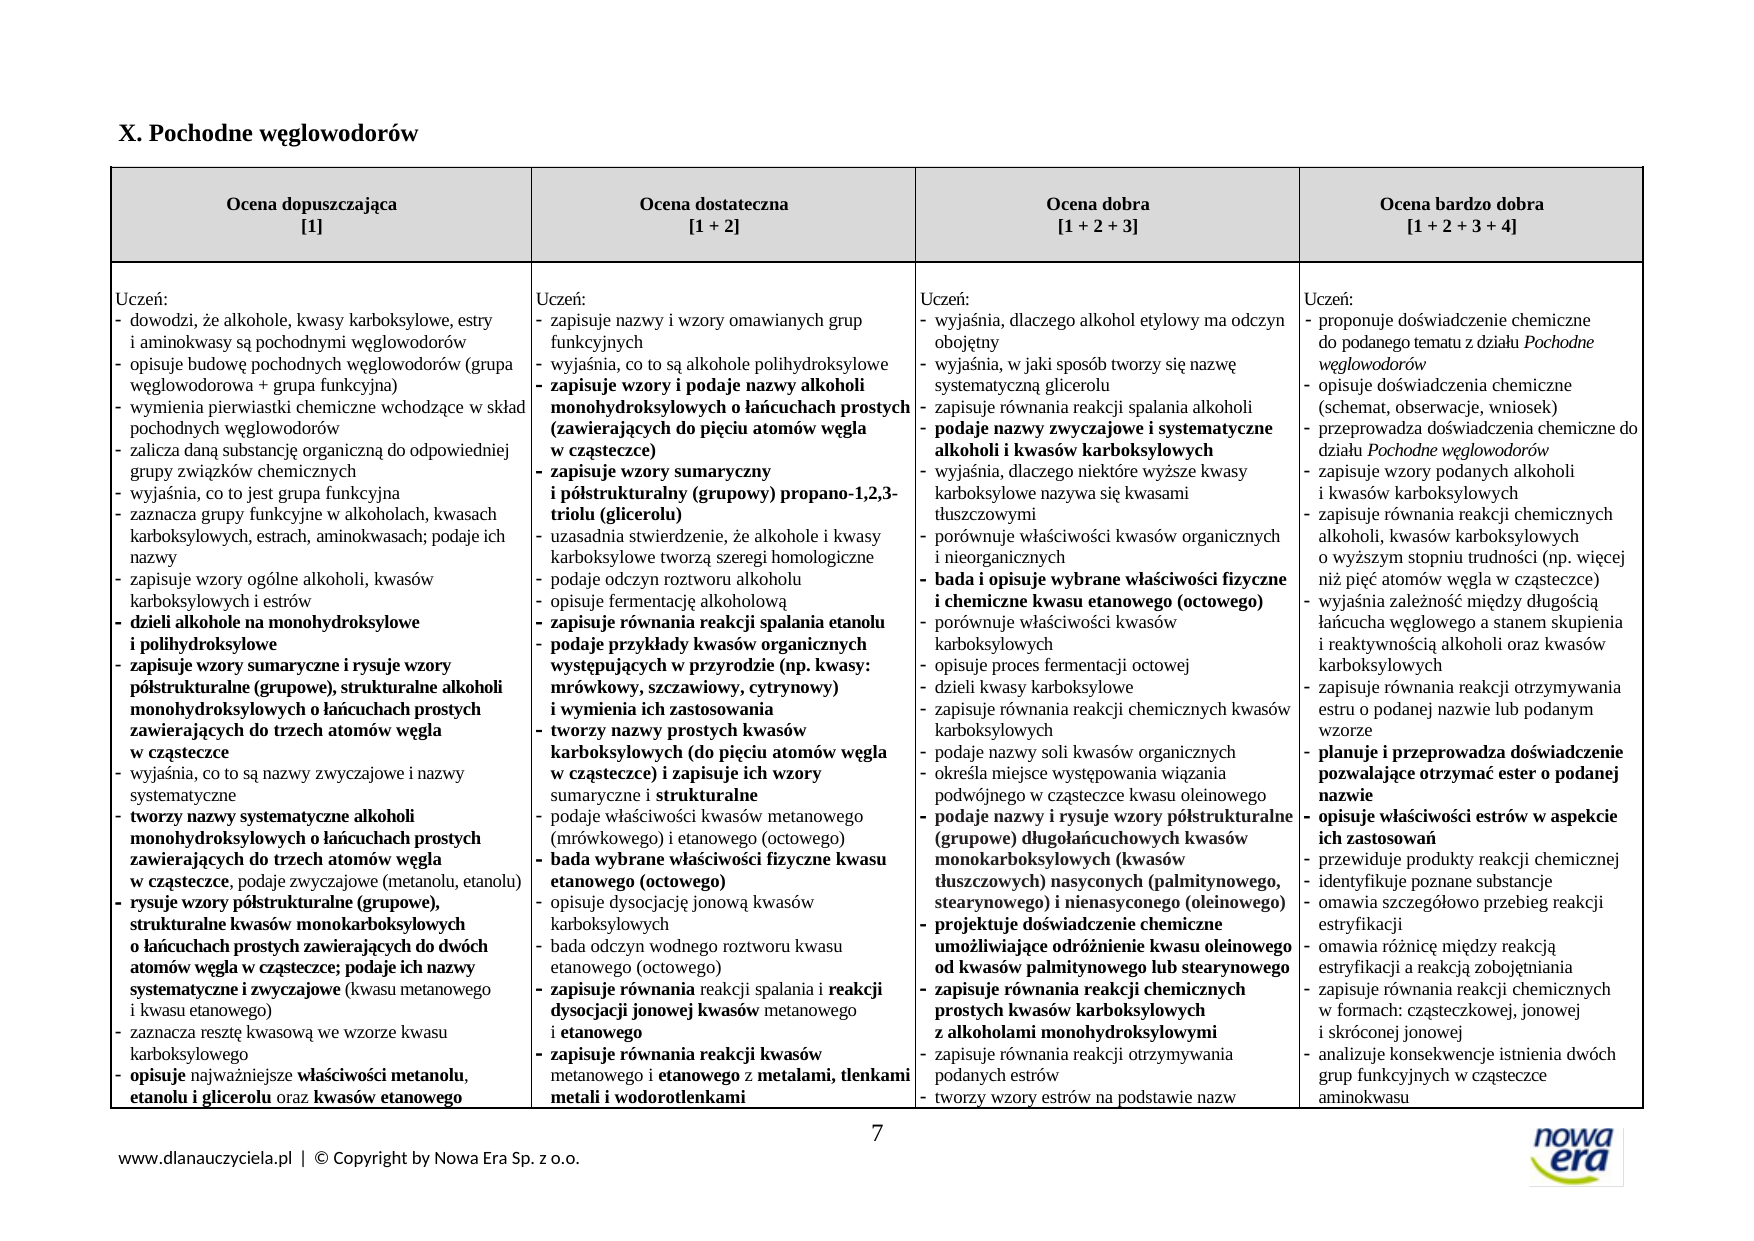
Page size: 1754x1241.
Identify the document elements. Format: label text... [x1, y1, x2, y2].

table_header Ocena dobra [1 + 2 + 3] [916, 168, 1299, 261]
table_header Ocena bardzo dobra [1 + 2 + 3 + 4] [1300, 168, 1642, 261]
table_header Ocena dopuszczająca [1] [112, 168, 531, 261]
picture [1529, 1128, 1627, 1187]
table_header Ocena dostateczna [1 + 2] [532, 168, 915, 261]
text Ocenę celującą otrzymuje uczeń, który opanował wszystkie treści z podstawy programowej oraz rozwiązuje zadania o wysokim stopniu trudności. X. Pochodne węglowodorów [118, 118, 1636, 147]
